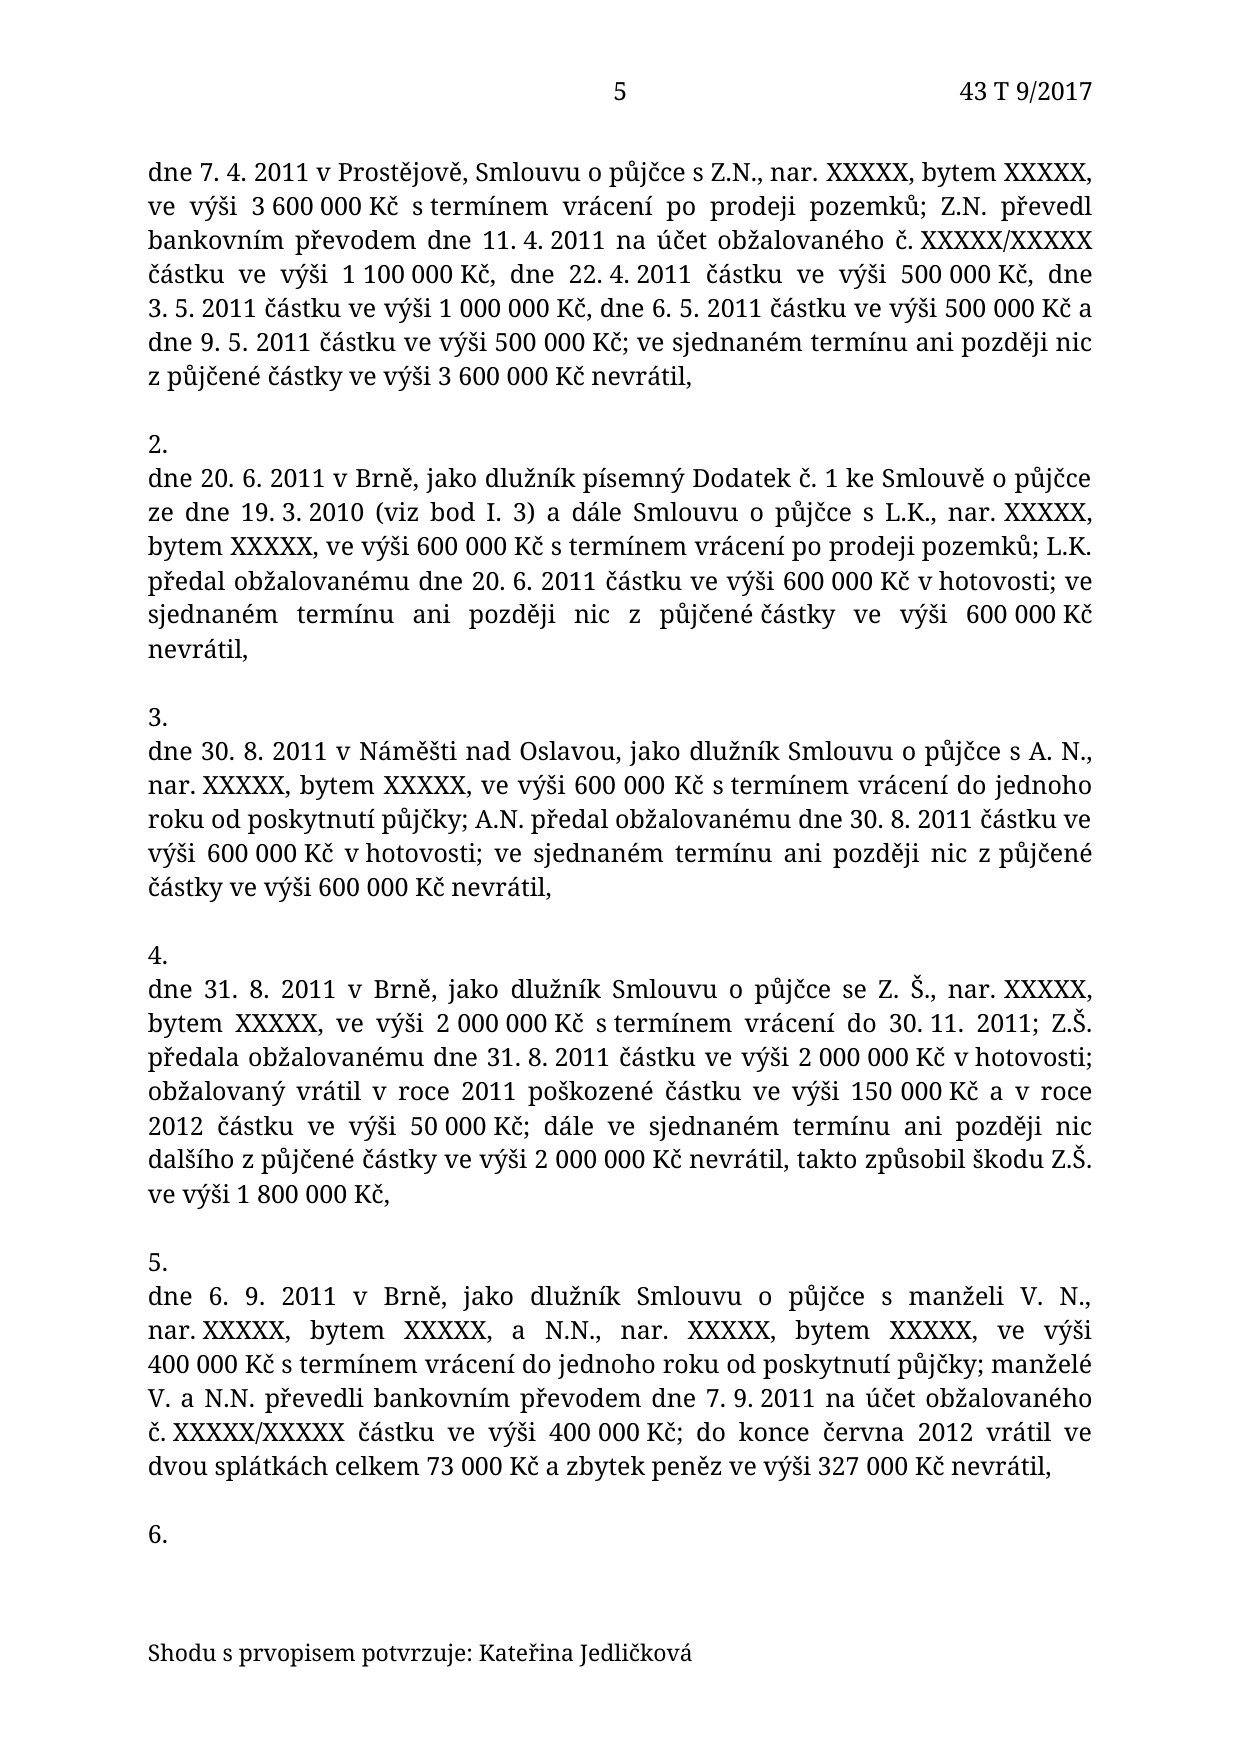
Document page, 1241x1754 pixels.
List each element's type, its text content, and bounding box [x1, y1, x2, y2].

text dne 6. 9. 2011 v Brně, jako dlužník Smlouvu o půjčce s manželi V. N., nar. XXXXX, bytem XXXXX, a N.N., nar. XXXXX, bytem XXXXX, ve výši 400 000 Kč s termínem vrácení do jednoho roku od poskytnutí půjčky; manželé V. a N.N. převedli bankovním převodem dne 7. 9. 2011 na účet obžalovaného č. XXXXX/XXXXX částku ve výši 400 000 Kč; do konce června 2012 vrátil ve dvou splátkách celkem 73 000 Kč a zbytek peněz ve výši 327 000 Kč nevrátil, [148, 1278, 1093, 1483]
text 5. [148, 1244, 1093, 1278]
text 6. [148, 1517, 1093, 1551]
text dne 7. 4. 2011 v Prostějově, Smlouvu o půjčce s Z.N., nar. XXXXX, bytem XXXXX, ve výši 3 600 000 Kč s termínem vrácení po prodeji pozemků; Z.N. převedl bankovním převodem dne 11. 4. 2011 na účet obžalovaného č. XXXXX/XXXXX částku ve výši 1 100 000 Kč, dne 22. 4. 2011 částku ve výši 500 000 Kč, dne 3. 5. 2011 částku ve výši 1 000 000 Kč, dne 6. 5. 2011 částku ve výši 500 000 Kč a dne 9. 5. 2011 částku ve výši 500 000 Kč; ve sjednaném termínu ani později nic z půjčené částky ve výši 3 600 000 Kč nevrátil, [148, 154, 1093, 393]
text dne 20. 6. 2011 v Brně, jako dlužník písemný Dodatek č. 1 ke Smlouvě o půjčce ze dne 19. 3. 2010 (viz bod I. 3) a dále Smlouvu o půjčce s L.K., nar. XXXXX, bytem XXXXX, ve výši 600 000 Kč s termínem vrácení po prodeji pozemků; L.K. předal obžalovanému dne 20. 6. 2011 částku ve výši 600 000 Kč v hotovosti; ve sjednaném termínu ani později nic z půjčené částky ve výši 600 000 Kč nevrátil, [148, 461, 1093, 665]
text 2. [148, 427, 1093, 461]
text 4. [148, 938, 1093, 972]
text 3. [148, 699, 1093, 733]
text dne 30. 8. 2011 v Náměšti nad Oslavou, jako dlužník Smlouvu o půjčce s A. N., nar. XXXXX, bytem XXXXX, ve výši 600 000 Kč s termínem vrácení do jednoho roku od poskytnutí půjčky; A.N. předal obžalovanému dne 30. 8. 2011 částku ve výši 600 000 Kč v hotovosti; ve sjednaném termínu ani později nic z půjčené částky ve výši 600 000 Kč nevrátil, [148, 733, 1093, 904]
text dne 31. 8. 2011 v Brně, jako dlužník Smlouvu o půjčce se Z. Š., nar. XXXXX, bytem XXXXX, ve výši 2 000 000 Kč s termínem vrácení do 30. 11. 2011; Z.Š. předala obžalovanému dne 31. 8. 2011 částku ve výši 2 000 000 Kč v hotovosti; obžalovaný vrátil v roce 2011 poškozené částku ve výši 150 000 Kč a v roce 2012 částku ve výši 50 000 Kč; dále ve sjednaném termínu ani později nic dalšího z půjčené částky ve výši 2 000 000 Kč nevrátil, takto způsobil škodu Z.Š. ve výši 1 800 000 Kč, [148, 972, 1093, 1210]
